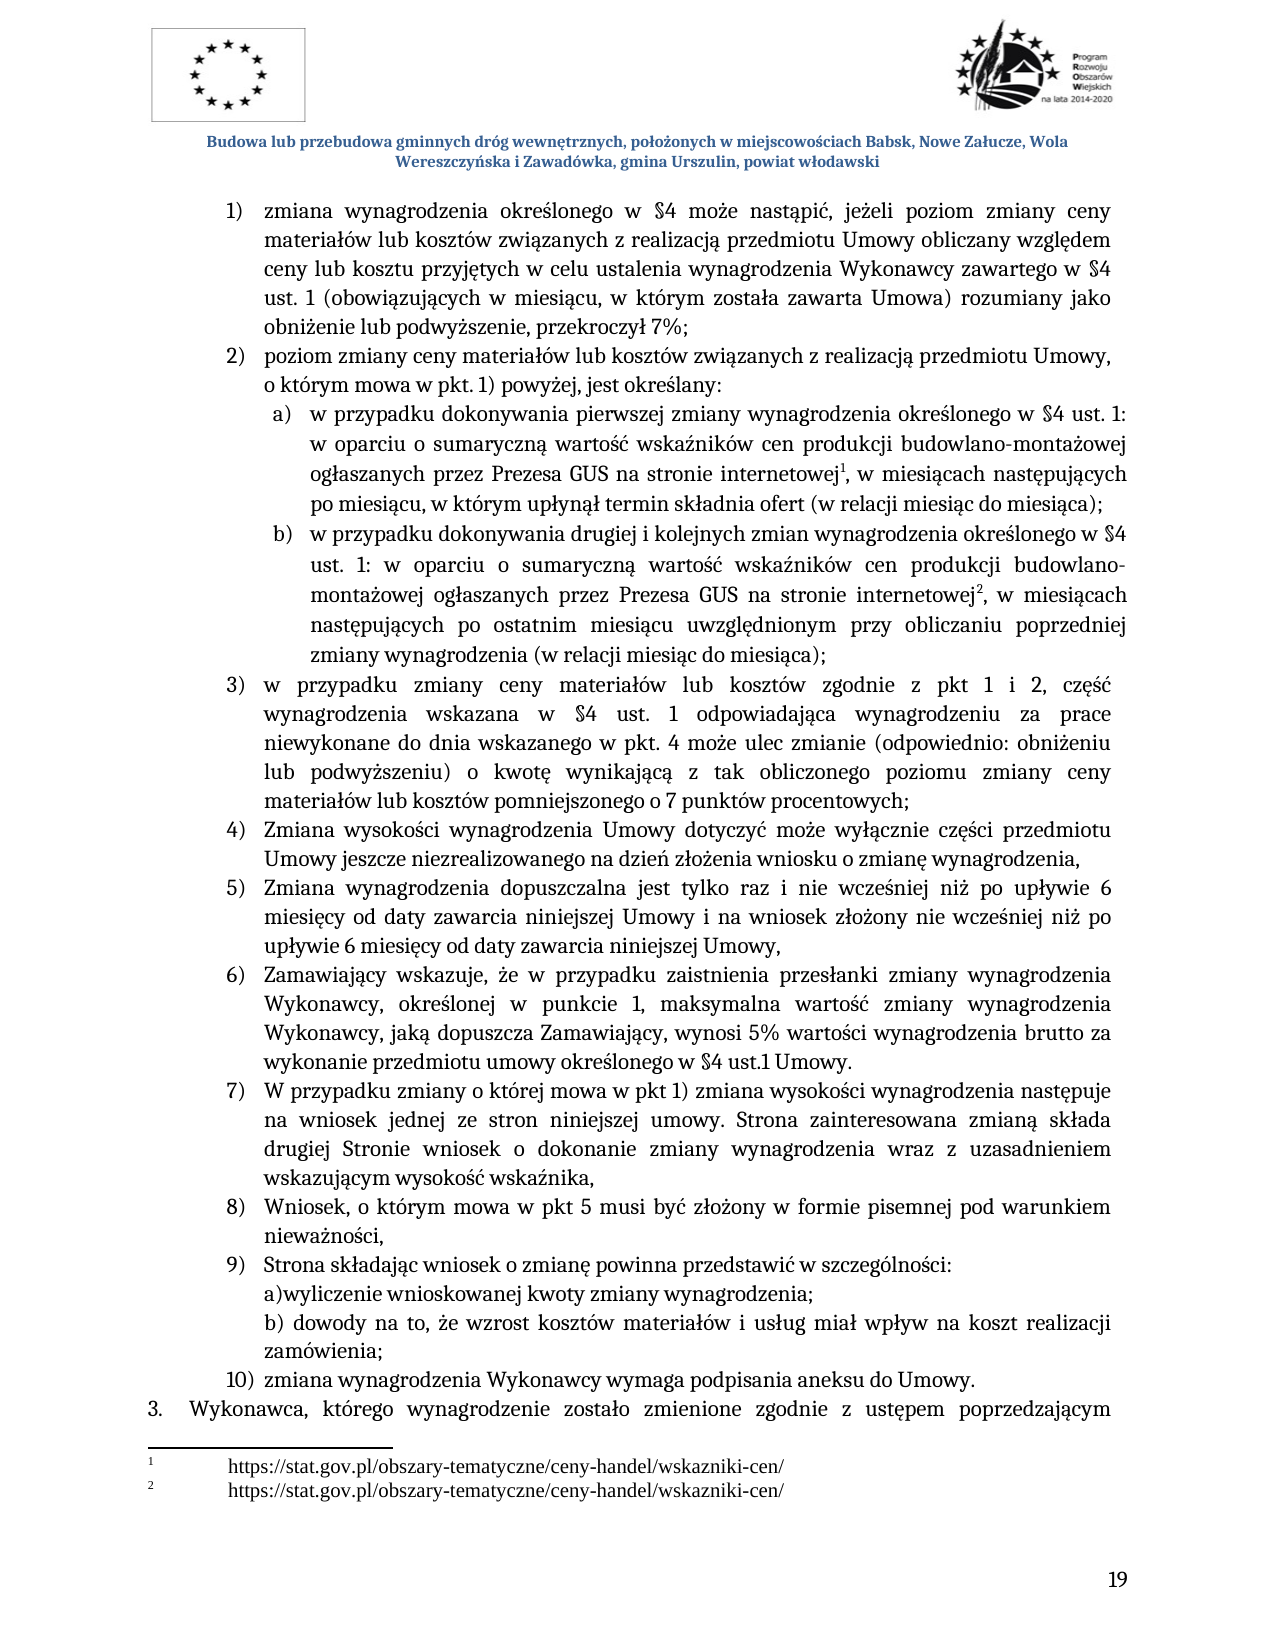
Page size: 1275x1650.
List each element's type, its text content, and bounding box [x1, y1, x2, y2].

picture [147, 14, 1141, 133]
list Zmiana wysokości wynagrodzenia Umowy dotyczyć może wyłącznie części przedmiotu Umowy jeszcze niezrealizowanego na dzień złożenia wniosku o zmianę wynagrodzenia, [226, 817, 1112, 872]
list b) dowody na to, że wzrost kosztów materiałów i usług miał wpływ na koszt realizacji zamówienia; [264, 1309, 1112, 1364]
list a)wyliczenie wnioskowanej kwoty zmiany wynagrodzenia; [264, 1280, 1112, 1307]
list Zmiana wynagrodzenia dopuszczalna jest tylko raz i nie wcześniej niż po upływie 6 miesięcy od daty zawarcia niniejszej Umowy i na wniosek złożony nie wcześniej niż po upływie 6 miesięcy od daty zawarcia niniejszej Umowy, [226, 875, 1112, 959]
list w przypadku zmiany ceny materiałów lub kosztów zgodnie z pkt 1 i 2, część wynagrodzenia wskazana w §4 ust. 1 odpowiadająca wynagrodzeniu za prace niewykonane do dnia wskazanego w pkt. 4 może ulec zmianie (odpowiednio: obniżeniu lub podwyższeniu) o kwotę wynikającą z tak obliczonego poziomu zmiany ceny materiałów lub kosztów pomniejszonego o 7 punktów procentowych; [226, 672, 1112, 814]
list W przypadku zmiany o której mowa w pkt 1) zmiana wysokości wynagrodzenia następuje na wniosek jednej ze stron niniejszej umowy. Strona zainteresowana zmianą składa drugiej Stronie wniosek o dokonanie zmiany wynagrodzenia wraz z uzasadnieniem wskazującym wysokość wskaźnika, [226, 1078, 1112, 1191]
list zmiana wynagrodzenia Wykonawcy wymaga podpisania aneksu do Umowy. [226, 1367, 1112, 1393]
list w przypadku dokonywania drugiej i kolejnych zmian wynagrodzenia określonego w §4 ust. 1: w oparciu o sumaryczną wartość wskaźników cen produkcji budowlano-montażowej ogłaszanych przez Prezesa GUS na stronie internetowej, w miesiącach następujących po ostatnim miesiącu uwzględnionym przy obliczaniu poprzedniej zmiany wynagrodzenia (w relacji miesiąc do miesiąca); [273, 521, 1127, 668]
list Wniosek, o którym mowa w pkt 5 musi być złożony w formie pisemnej pod warunkiem nieważności, [226, 1193, 1112, 1249]
list zmiana wynagrodzenia określonego w §4 może nastąpić, jeżeli poziom zmiany ceny materiałów lub kosztów związanych z realizacją przedmiotu Umowy obliczany względem ceny lub kosztu przyjętych w celu ustalenia wynagrodzenia Wykonawcy zawartego w §4 ust. 1 (obowiązujących w miesiącu, w którym została zawarta Umowa) rozumiany jako obniżenie lub podwyższenie, przekroczył 7%; [226, 198, 1112, 340]
list poziom zmiany ceny materiałów lub kosztów związanych z realizacją przedmiotu Umowy, o którym mowa w pkt. 1) powyżej, jest określany: [226, 342, 1112, 398]
list Strona składając wniosek o zmianę powinna przedstawić w szczególności: [226, 1251, 1112, 1278]
list w przypadku dokonywania pierwszej zmiany wynagrodzenia określonego w §4 ust. 1: w oparciu o sumaryczną wartość wskaźników cen produkcji budowlano-montażowej ogłaszanych przez Prezesa GUS na stronie internetowej, w miesiącach następujących po miesiącu, w którym upłynął termin składnia ofert (w relacji miesiąc do miesiąca); [273, 400, 1127, 517]
list Zamawiający wskazuje, że w przypadku zaistnienia przesłanki zmiany wynagrodzenia Wykonawcy, określonej w punkcie 1, maksymalna wartość zmiany wynagrodzenia Wykonawcy, jaką dopuszcza Zamawiający, wynosi 5% wartości wynagrodzenia brutto za wykonanie przedmiotu umowy określonego w §4 ust.1 Umowy. [226, 962, 1112, 1075]
